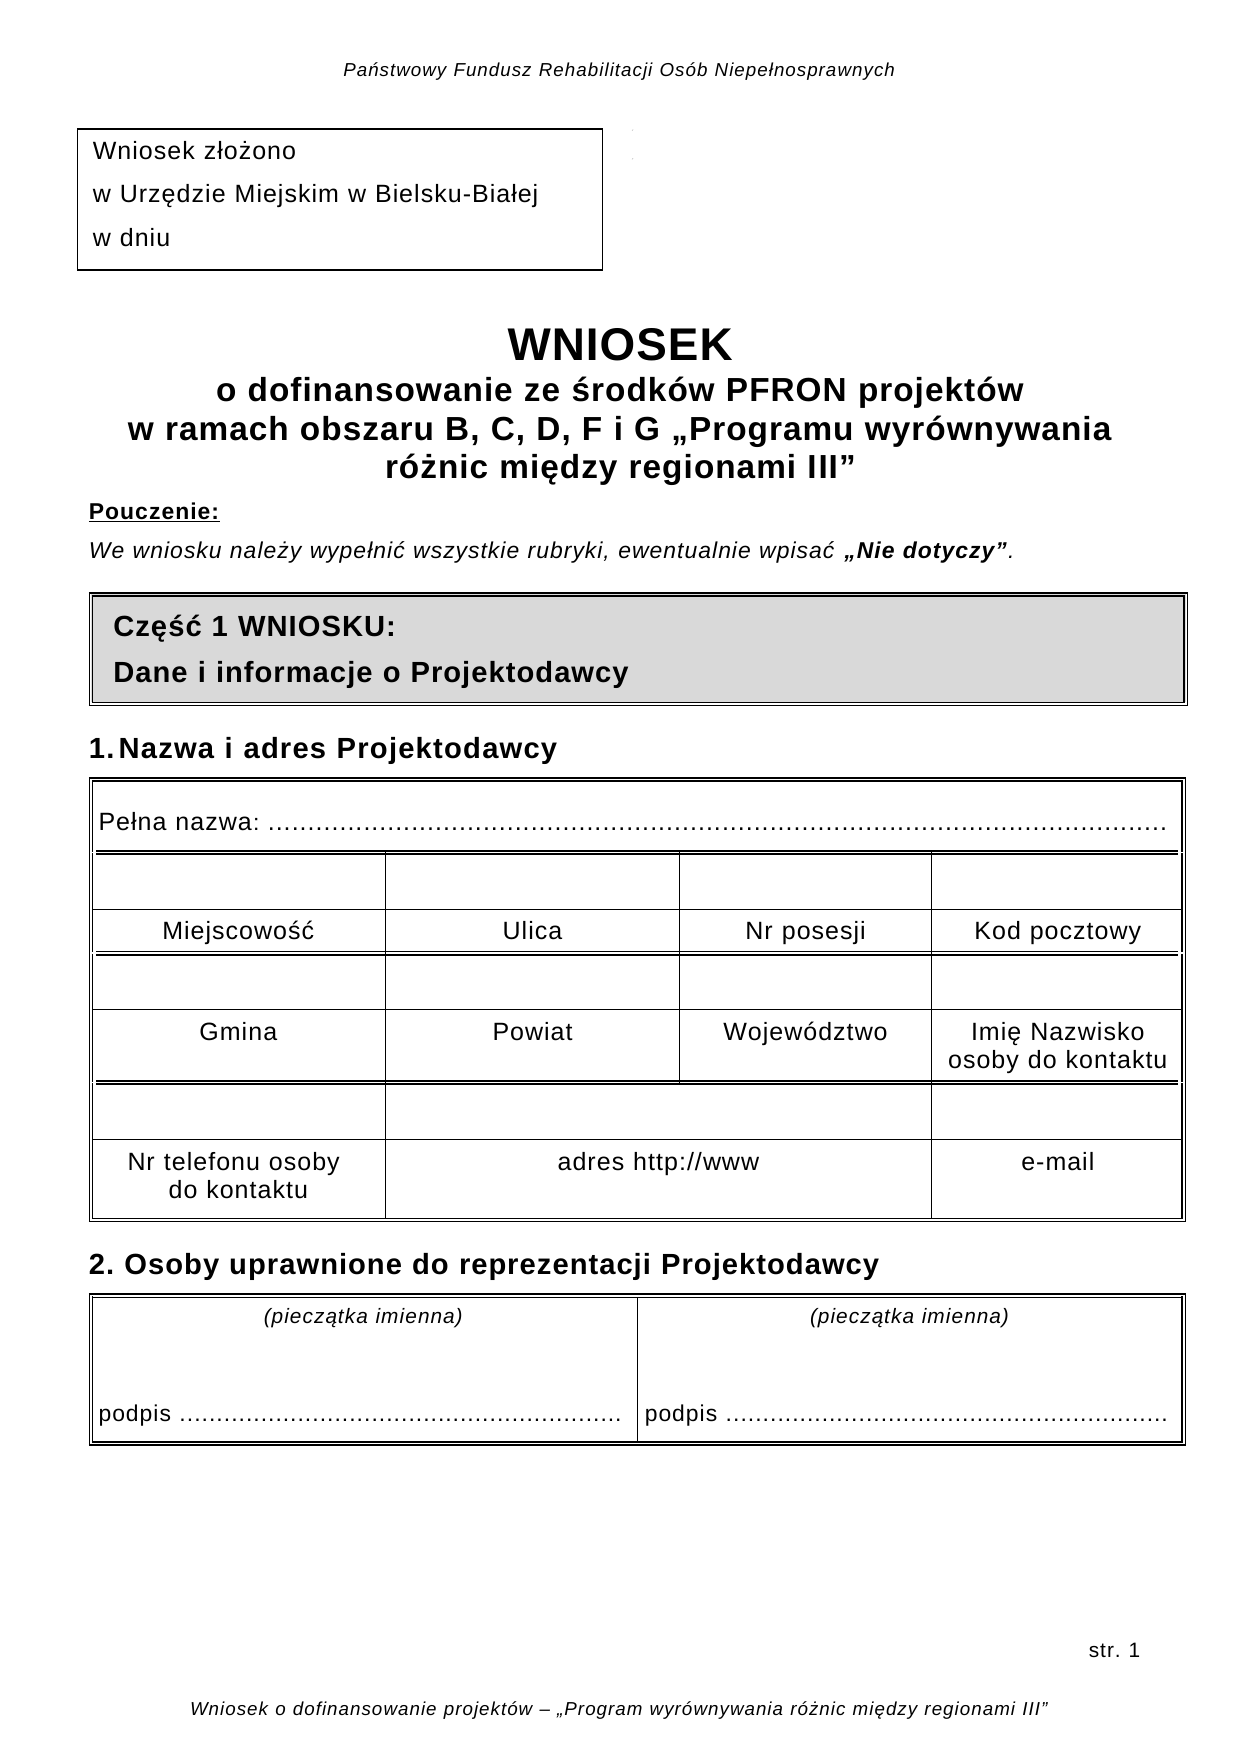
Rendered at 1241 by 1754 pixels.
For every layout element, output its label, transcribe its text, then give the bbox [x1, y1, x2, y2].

subtitle w ramach obszaru B, C, D, F i G „Programu wyrównywania różnic między regionami III” [89, 409, 1152, 486]
table_cell [91, 1080, 385, 1139]
table_cell [932, 850, 1184, 908]
table_header Pełna nazwa: ................................................................................................................. [93, 782, 1181, 850]
table_cell Powiat [386, 1010, 679, 1080]
table_cell Nr posesji [680, 910, 931, 951]
table_cell Ulica [386, 910, 679, 951]
table_cell Imię Nazwisko osoby do kontaktu [932, 1010, 1181, 1080]
table_cell [91, 850, 385, 908]
table_cell [932, 951, 1184, 1009]
subtitle WNIOSEK [89, 318, 1152, 371]
table_cell [386, 855, 679, 908]
table_header (pieczątka imienna) podpis ............................................................ [93, 1298, 637, 1441]
table_cell Nr telefonu osoby do kontaktu [93, 1140, 385, 1217]
table_cell [386, 1085, 931, 1139]
table_header Część 1 WNIOSKU: Dane i informacje o Projektodawcy [93, 597, 1183, 702]
subtitle o dofinansowanie ze środków PFRON projektów [89, 371, 1152, 409]
table_cell Gmina [93, 1010, 385, 1080]
table_cell [932, 1080, 1184, 1139]
table_cell [386, 956, 679, 1009]
table_cell [680, 855, 931, 908]
table_cell e-mail [932, 1140, 1181, 1217]
text We wniosku należy wypełnić wszystkie rubryki, ewentualnie wpisać „Nie dotyczy”. [89, 537, 1152, 563]
table_cell Kod pocztowy [932, 910, 1181, 951]
table_cell Miejscowość [93, 910, 385, 951]
text 1. Nazwa i adres Projektodawcy [89, 731, 1152, 765]
table_cell [680, 956, 931, 1009]
table_cell Województwo [680, 1010, 931, 1080]
table_cell adres http://www [386, 1140, 931, 1217]
text Pouczenie: [89, 498, 1152, 525]
table_header (pieczątka imienna) podpis ............................................................ [638, 1298, 1181, 1441]
table_cell [91, 951, 385, 1009]
text 2. Osoby uprawnione do reprezentacji Projektodawcy [89, 1247, 1152, 1281]
